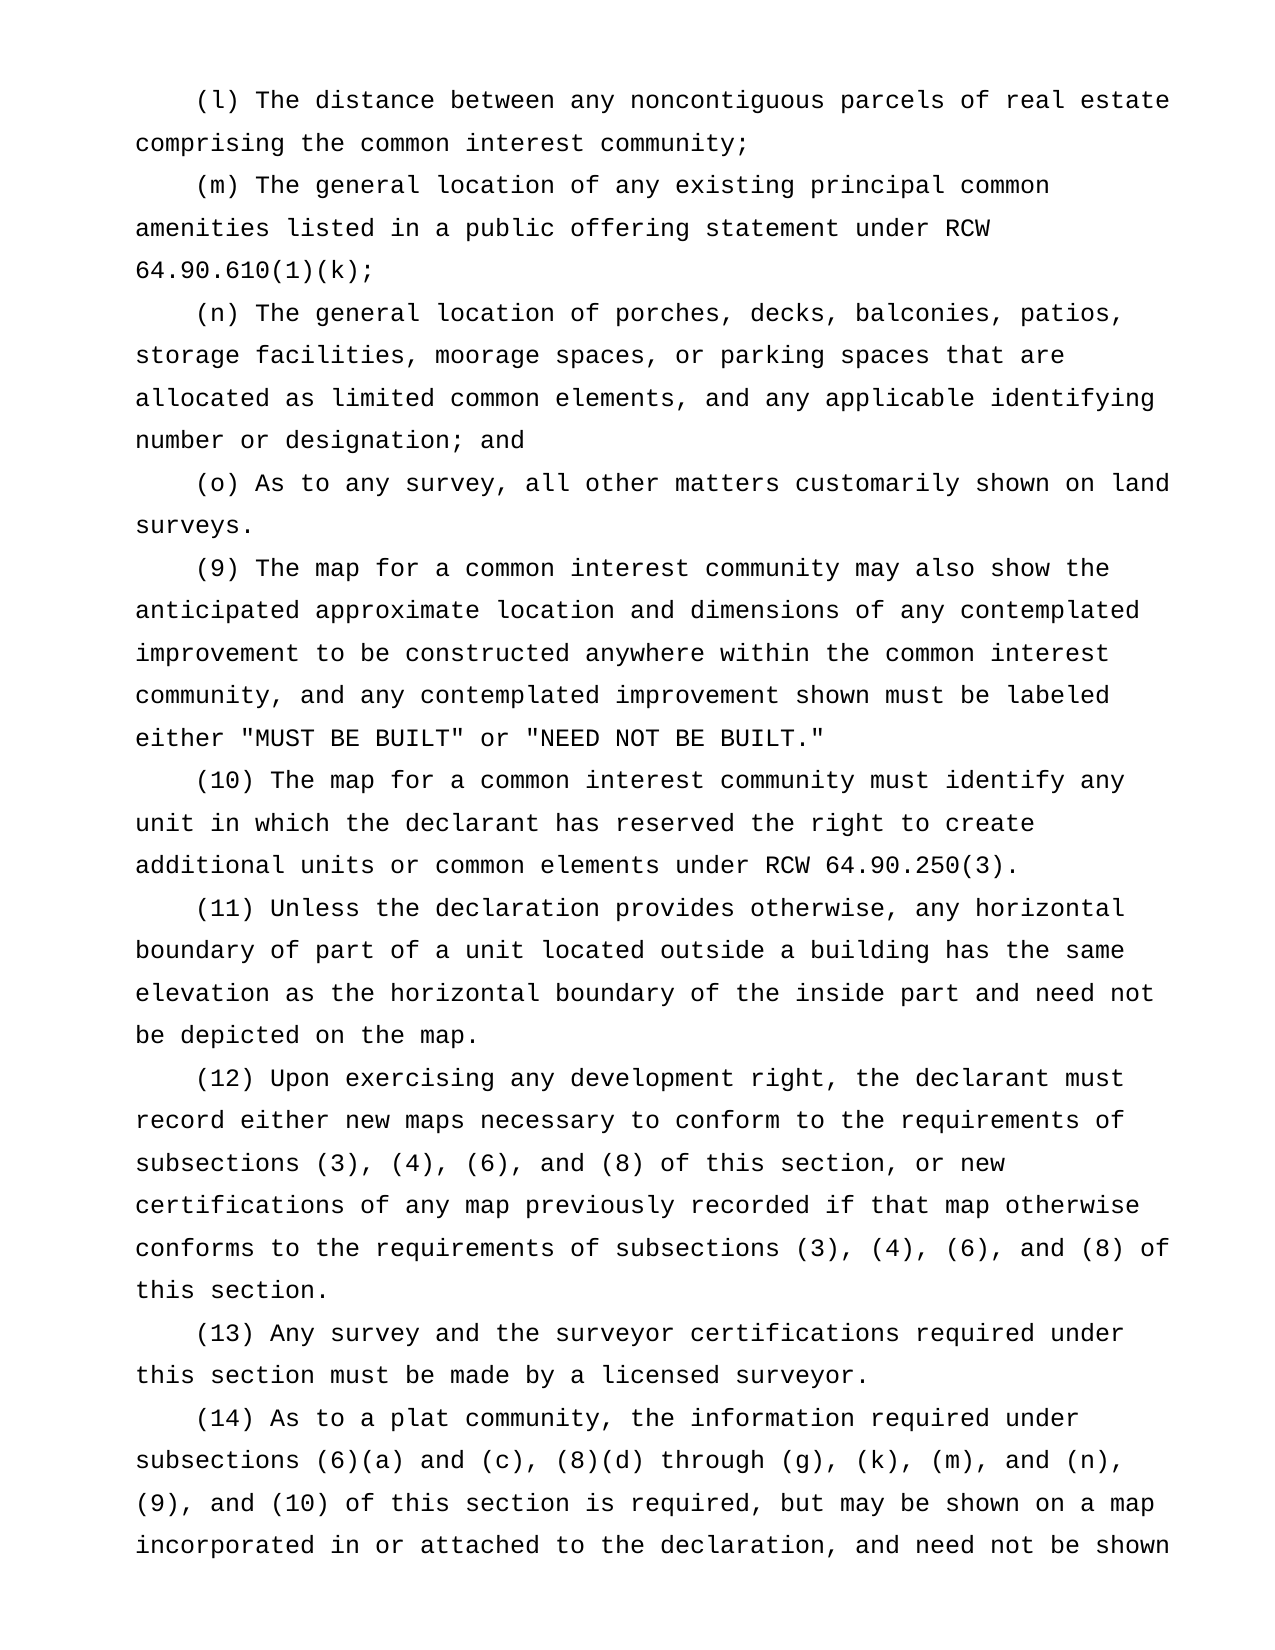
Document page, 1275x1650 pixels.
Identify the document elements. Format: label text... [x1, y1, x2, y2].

text (12) Upon exercising any development right, the declarant must record either new maps necessary to conform to the requirements of subsections (3), (4), (6), and (8) of this section, or new certifications of any map previously recorded if that map otherwise conforms to the requirements of subsections (3), (4), (6), and (8) of this section. [135, 1052, 1170, 1307]
text (13) Any survey and the surveyor certifications required under this section must be made by a licensed surveyor. [135, 1307, 1170, 1392]
text (10) The map for a common interest community must identify any unit in which the declarant has reserved the right to create additional units or common elements under RCW 64.90.250(3). [135, 755, 1170, 882]
text (n) The general location of porches, decks, balconies, patios, storage facilities, moorage spaces, or parking spaces that are allocated as limited common elements, and any applicable identifying number or designation; and [135, 287, 1170, 457]
text (9) The map for a common interest community may also show the anticipated approximate location and dimensions of any contemplated improvement to be constructed anywhere within the common interest community, and any contemplated improvement shown must be labeled either "MUST BE BUILT" or "NEED NOT BE BUILT." [135, 542, 1170, 755]
text (11) Unless the declaration provides otherwise, any horizontal boundary of part of a unit located outside a building has the same elevation as the horizontal boundary of the inside part and need not be depicted on the map. [135, 882, 1170, 1052]
text (o) As to any survey, all other matters customarily shown on land surveys. [135, 457, 1170, 542]
text (l) The distance between any noncontiguous parcels of real estate comprising the common interest community; [135, 75, 1170, 160]
text (m) The general location of any existing principal common amenities listed in a public offering statement under RCW 64.90.610(1)(k); [135, 160, 1170, 287]
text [135, 1392, 1170, 1562]
